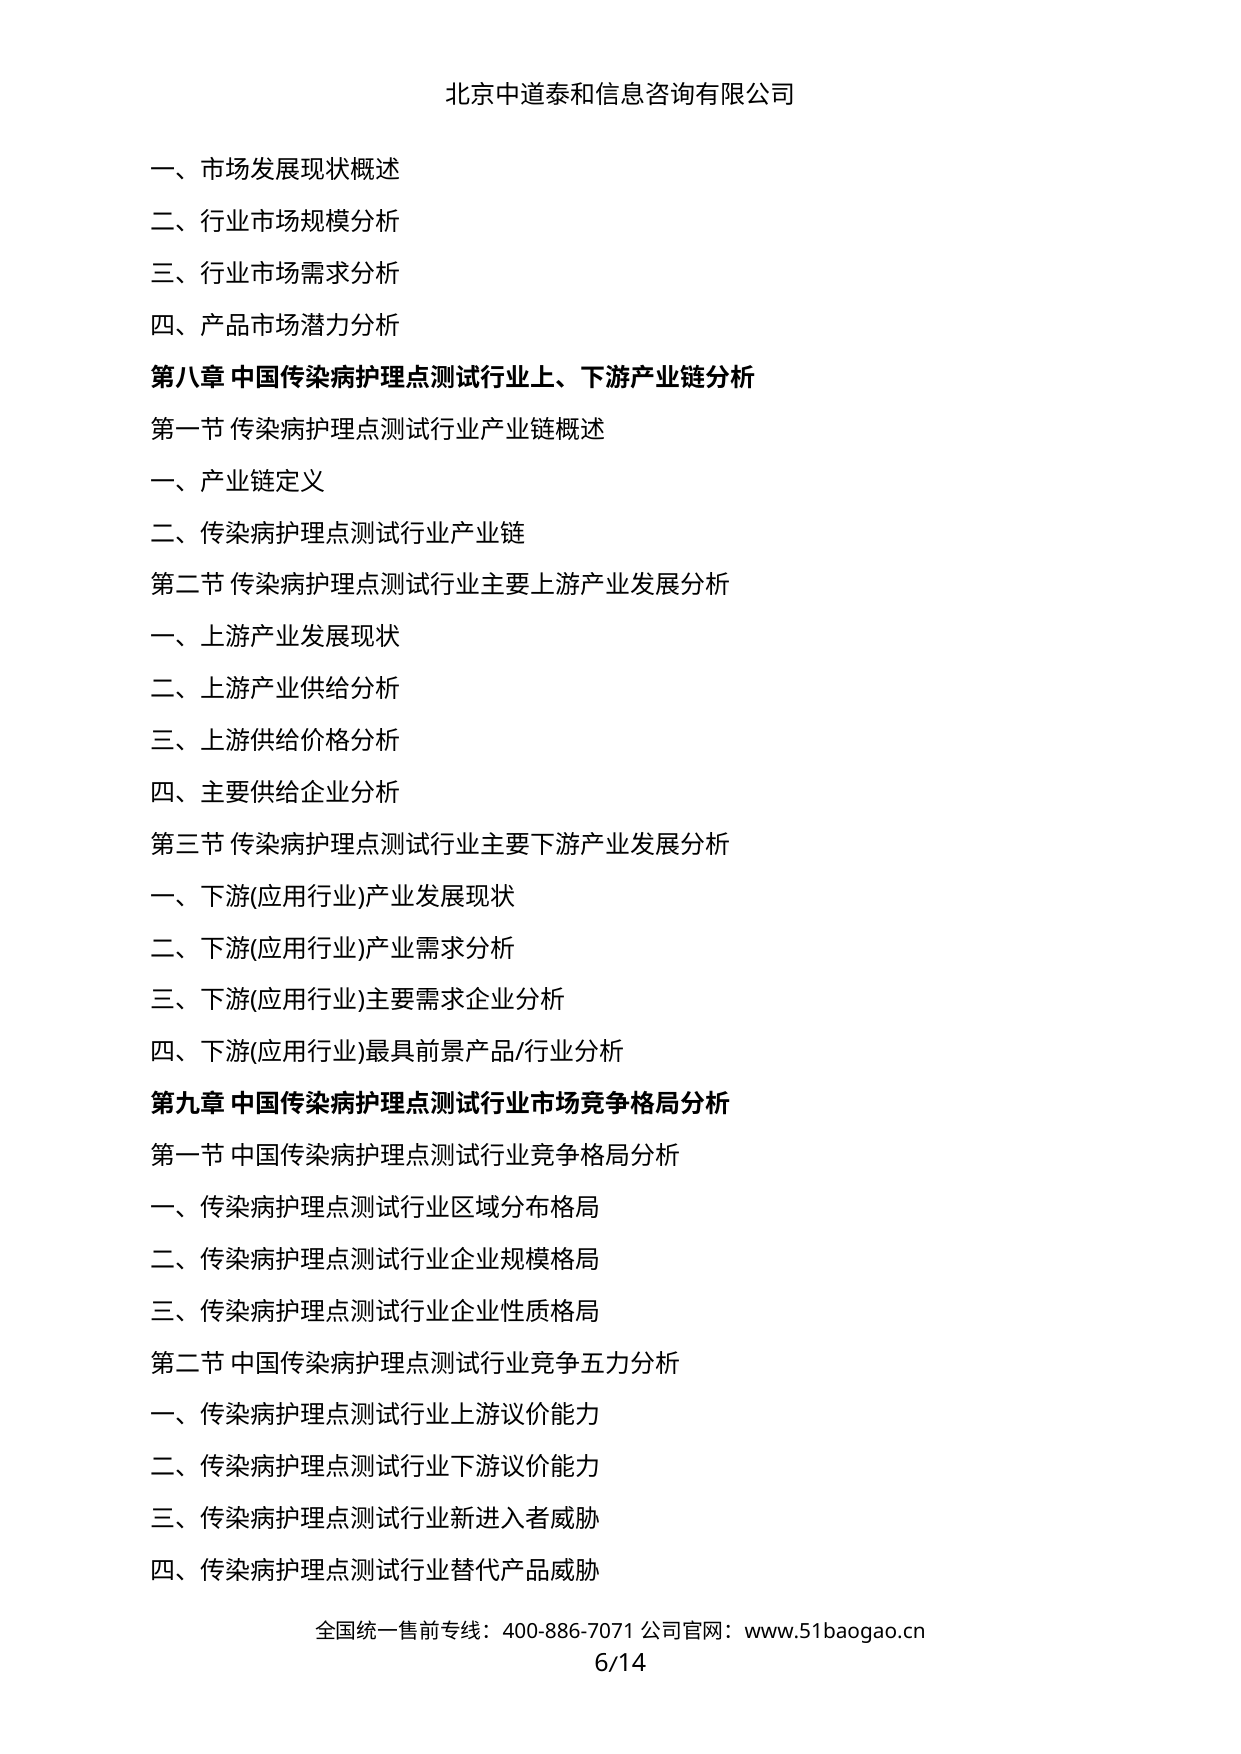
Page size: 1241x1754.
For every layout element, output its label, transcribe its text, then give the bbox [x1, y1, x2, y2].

text 一、市场发展现状概述 [150, 150, 1090, 186]
text 第三节 传染病护理点测试行业主要下游产业发展分析 [150, 824, 1090, 861]
text 二、上游产业供给分析 [150, 669, 1090, 705]
text 二、行业市场规模分析 [150, 202, 1090, 238]
text 一、上游产业发展现状 [150, 617, 1090, 653]
text 三、行业市场需求分析 [150, 254, 1090, 290]
text 二、传染病护理点测试行业产业链 [150, 513, 1090, 549]
text 四、主要供给企业分析 [150, 772, 1090, 809]
text 一、产业链定义 [150, 461, 1090, 497]
text 一、传染病护理点测试行业上游议价能力 [150, 1395, 1090, 1431]
text 三、传染病护理点测试行业企业性质格局 [150, 1291, 1090, 1327]
text 二、下游(应用行业)产业需求分析 [150, 928, 1090, 964]
text 四、产品市场潜力分析 [150, 306, 1090, 342]
text 四、下游(应用行业)最具前景产品/行业分析 [150, 1032, 1090, 1068]
text 第一节 中国传染病护理点测试行业竞争格局分析 [150, 1136, 1090, 1172]
text 三、上游供给价格分析 [150, 721, 1090, 757]
text 四、传染病护理点测试行业替代产品威胁 [150, 1551, 1090, 1587]
text 二、传染病护理点测试行业企业规模格局 [150, 1239, 1090, 1276]
text 第二节 传染病护理点测试行业主要上游产业发展分析 [150, 565, 1090, 601]
text 一、传染病护理点测试行业区域分布格局 [150, 1187, 1090, 1224]
text 第八章 中国传染病护理点测试行业上、下游产业链分析 [150, 357, 1090, 394]
text 第二节 中国传染病护理点测试行业竞争五力分析 [150, 1343, 1090, 1379]
text 一、下游(应用行业)产业发展现状 [150, 876, 1090, 912]
text 第九章 中国传染病护理点测试行业市场竞争格局分析 [150, 1084, 1090, 1120]
text 第一节 传染病护理点测试行业产业链概述 [150, 409, 1090, 446]
text 三、传染病护理点测试行业新进入者威胁 [150, 1499, 1090, 1535]
text 二、传染病护理点测试行业下游议价能力 [150, 1447, 1090, 1483]
text 三、下游(应用行业)主要需求企业分析 [150, 980, 1090, 1016]
